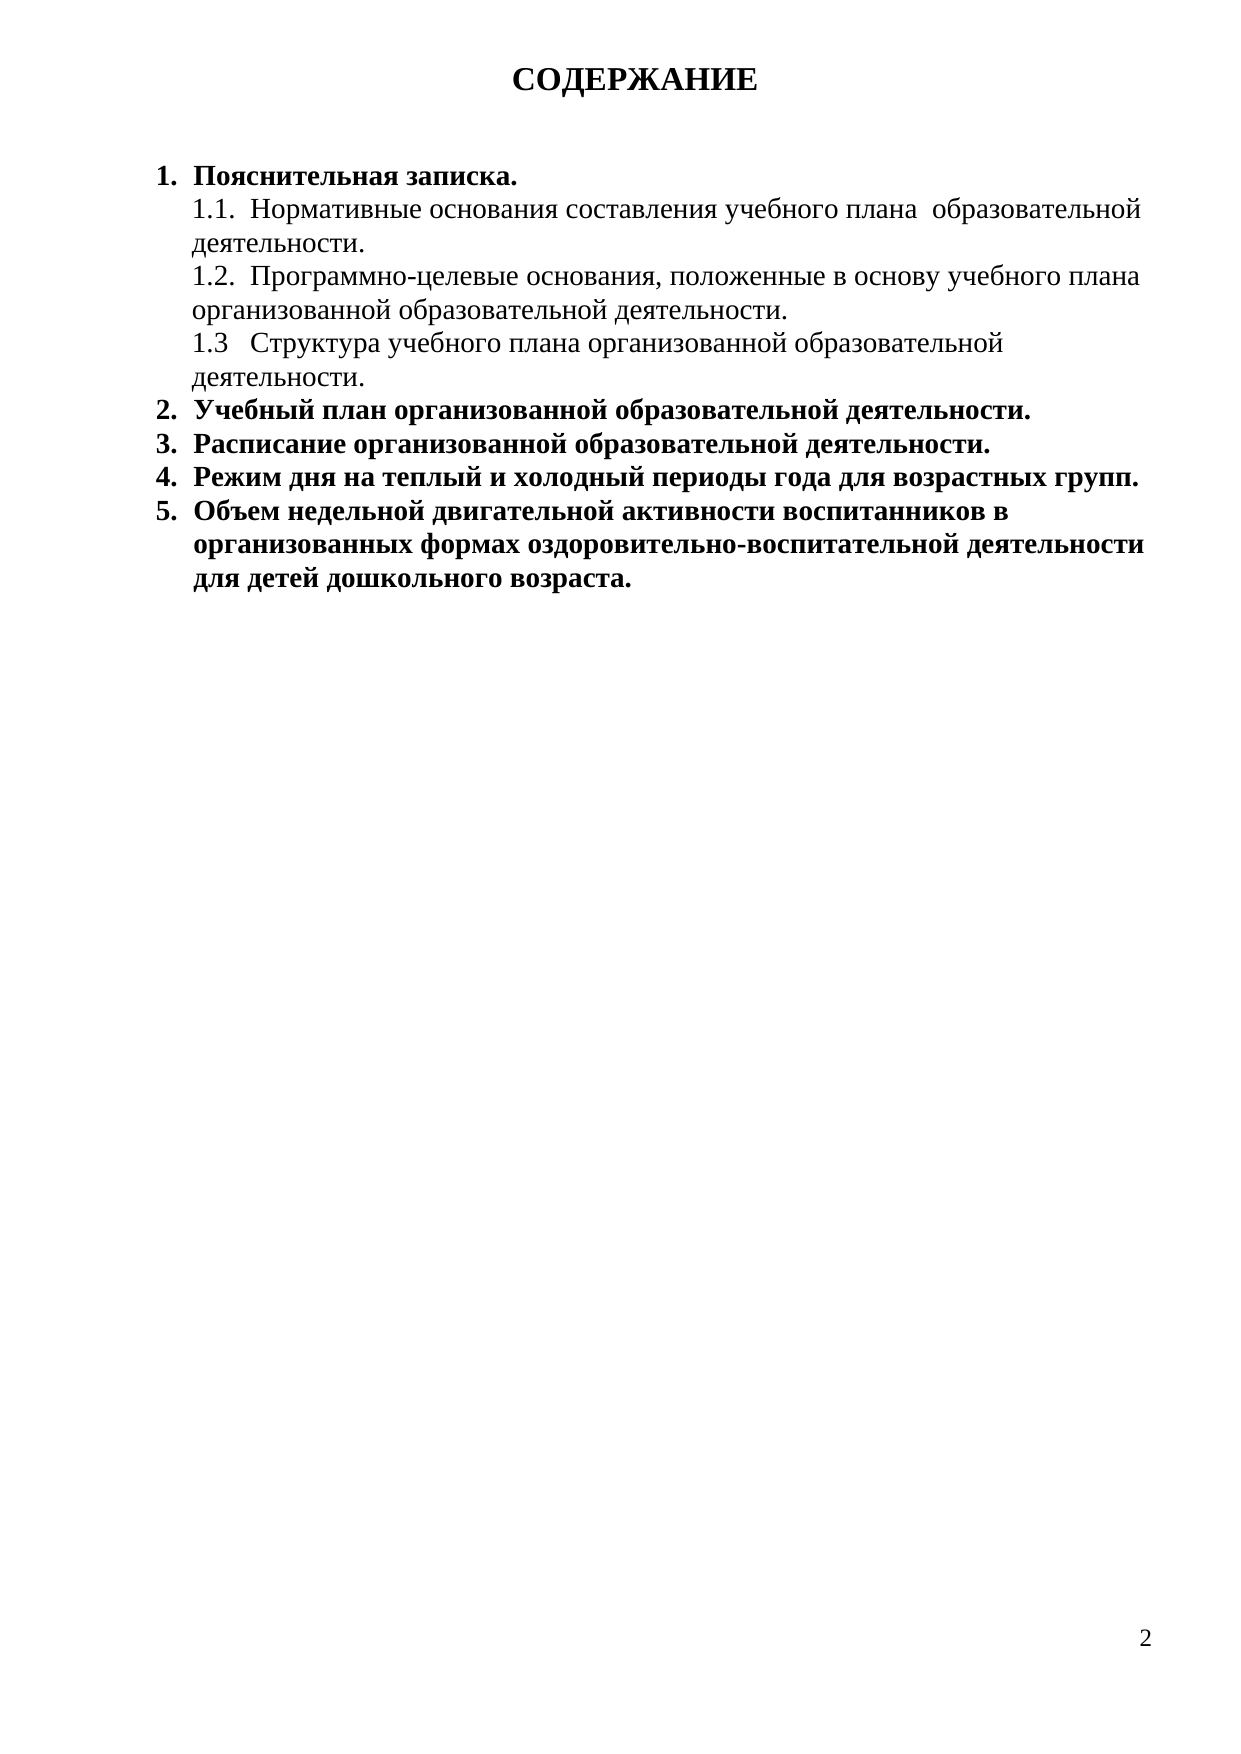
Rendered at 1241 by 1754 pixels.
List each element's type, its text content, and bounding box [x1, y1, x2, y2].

text СОДЕРЖАНИЕ [118, 59, 1152, 97]
list Режим дня на теплый и холодный периоды года для возрастных групп. [156, 459, 1152, 493]
list Учебный план организованной образовательной деятельности. [156, 392, 1152, 426]
list Пояснительная записка. [156, 158, 1152, 191]
text 1.1. Нормативные основания составления учебного плана образовательной деятельности. [192, 191, 1152, 258]
text 1.2. Программно-целевые основания, положенные в основу учебного плана организованной образовательной деятельности. [192, 258, 1152, 325]
text 1.3 Структура учебного плана организованной образовательной деятельности. [192, 325, 1152, 392]
list Расписание организованной образовательной деятельности. [156, 426, 1152, 459]
list Объем недельной двигательной активности воспитанников в организованных формах оздоровительно-воспитательной деятельности для детей дошкольного возраста. [156, 493, 1152, 594]
